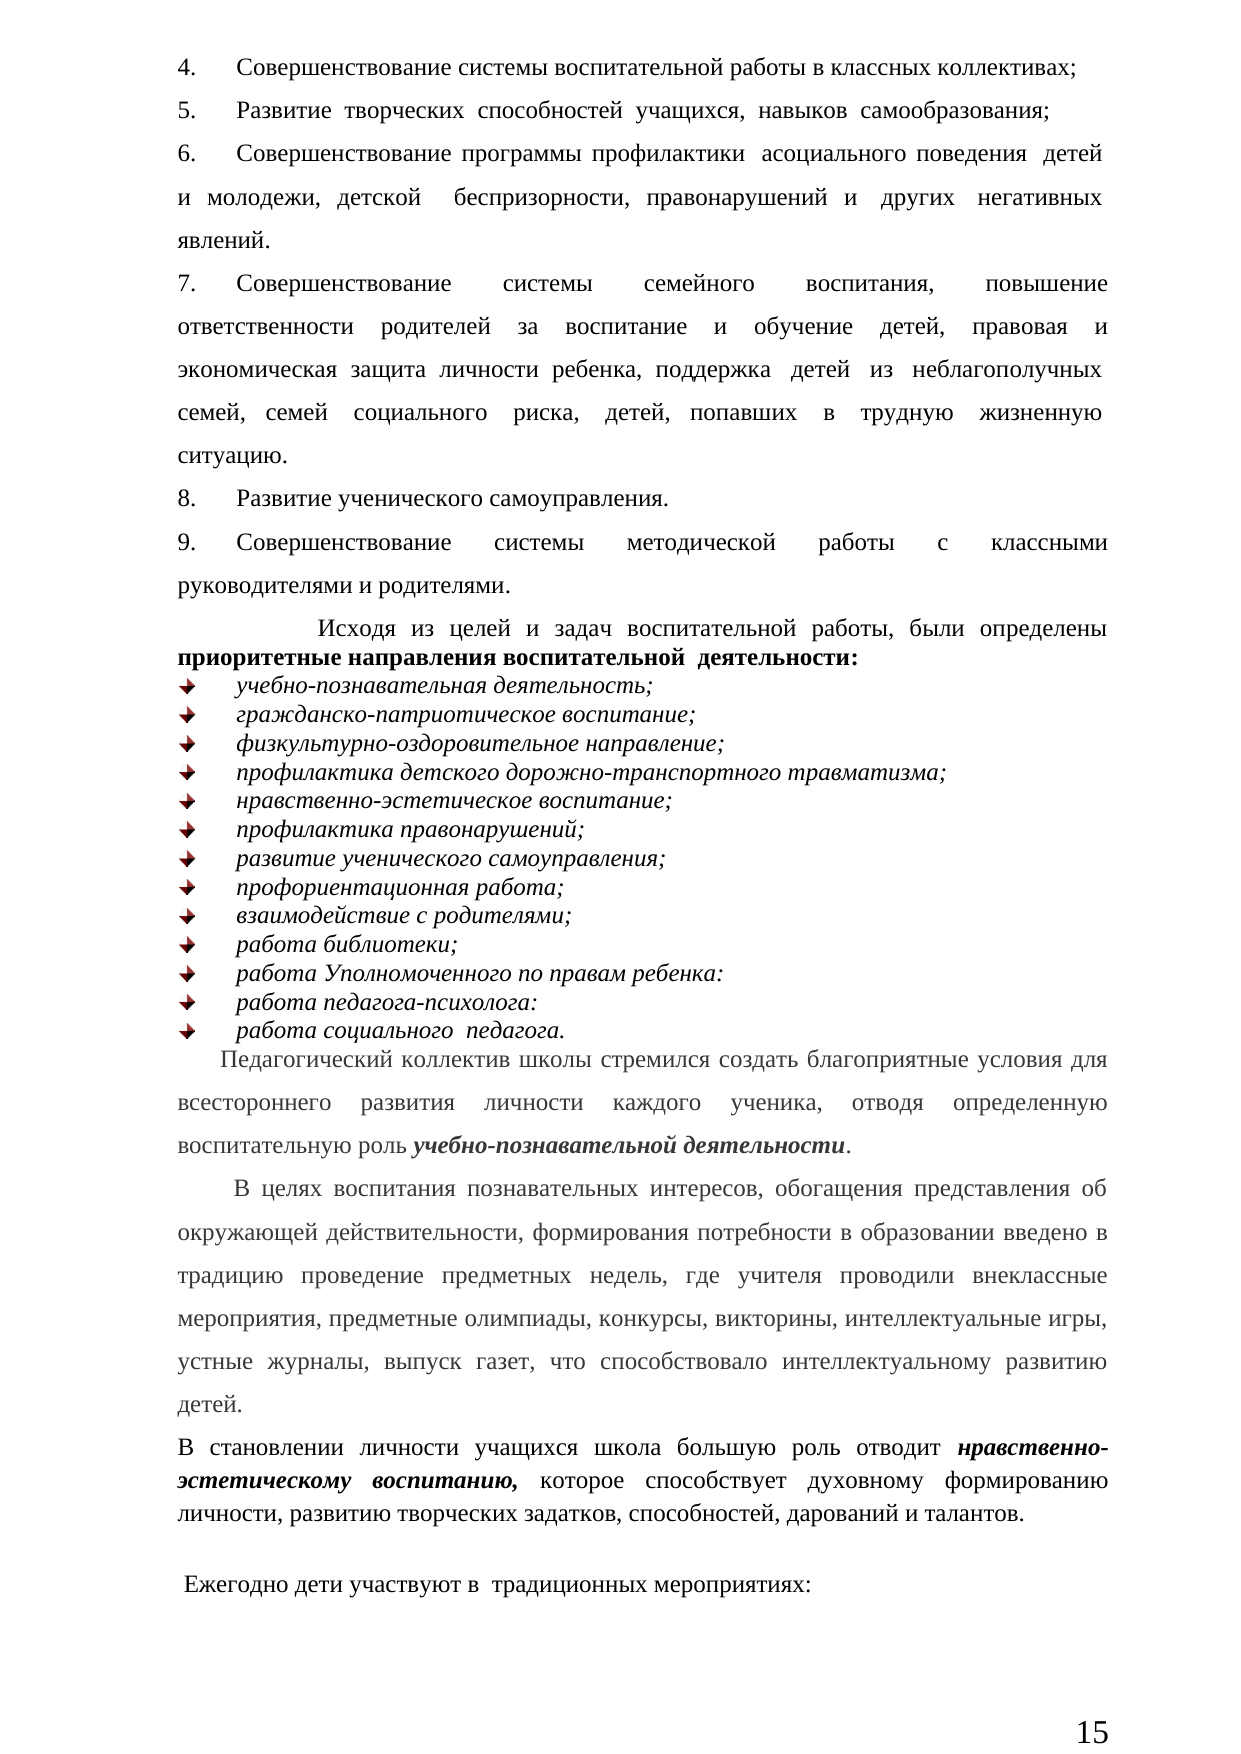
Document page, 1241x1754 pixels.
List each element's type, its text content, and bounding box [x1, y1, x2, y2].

list работа педагога-психолога: [177, 987, 1108, 1015]
list Развитие творческих способностей учащихся, навыков самообразования; [177, 95, 1108, 124]
list профилактика правонарушений; [177, 814, 1108, 843]
picture [178, 964, 195, 982]
list работа Уполномоченного по правам ребенка: [177, 958, 1108, 987]
text В становлении личности учащихся школа большую роль отводит нравственно-эстетическому воспитанию, которое способствует духовному формированию личности, развитию творческих задатков, способностей, дарований и талантов. [177, 1432, 1108, 1527]
list физкультурно-оздоровительное направление; [177, 728, 1108, 757]
picture [178, 705, 195, 723]
text В целях воспитания познавательных интересов, обогащения представления об окружающей действительности, формирования потребности в образовании введено в традицию проведение предметных недель, где учителя проводили внеклассные мероприятия, предметные олимпиады, конкурсы, викторины, интеллектуальные игры, устные журналы, выпуск газет, что способствовало интеллектуальному развитию детей. [177, 1173, 1108, 1418]
list развитие ученического самоуправления; [177, 843, 1108, 872]
list нравственно-эстетическое воспитание; [177, 785, 1108, 814]
list гражданско-патриотическое воспитание; [177, 699, 1108, 728]
picture [178, 734, 195, 752]
picture [178, 993, 195, 1010]
picture [178, 792, 195, 809]
list Совершенствование системы воспитательной работы в классных коллективах; [177, 52, 1108, 81]
picture [178, 820, 195, 838]
picture [178, 849, 195, 867]
text Ежегодно дети участвуют в традиционных мероприятиях: [177, 1569, 1108, 1598]
picture [178, 935, 195, 953]
picture [178, 1022, 195, 1039]
list Совершенствование системы методической работы с классными руководителями и родителями. [177, 527, 1108, 598]
text Исходя из целей и задач воспитательной работы, были определены приоритетные направления воспитательной деятельности: [177, 613, 1108, 670]
text Педагогический коллектив школы стремился создать благоприятные условия для всестороннего развития личности каждого ученика, отводя определенную воспитательную роль учебно-познавательной деятельности. [177, 1044, 1108, 1159]
list работа социального педагога. [177, 1015, 1108, 1044]
list Развитие ученического самоуправления. [177, 483, 1108, 512]
list профориентационная работа; [177, 872, 1108, 900]
list Совершенствование системы семейного воспитания, повышение ответственности родителей за воспитание и обучение детей, правовая и экономическая защита личности ребенка, поддержка детей из неблагополучных семей, семей социального риска, детей, попавших в трудную жизненную ситуацию. [177, 268, 1108, 469]
picture [178, 677, 195, 694]
list Совершенствование программы профилактики асоциального поведения детей и молодежи, детской беспризорности, правонарушений и других негативных явлений. [177, 138, 1108, 253]
picture [178, 878, 195, 895]
list профилактика детского дорожно-транспортного травматизма; [177, 757, 1108, 785]
list взаимодействие с родителями; [177, 900, 1108, 929]
picture [178, 763, 195, 780]
list работа библиотеки; [177, 929, 1108, 958]
picture [178, 907, 195, 924]
list учебно-познавательная деятельность; [177, 670, 1108, 699]
